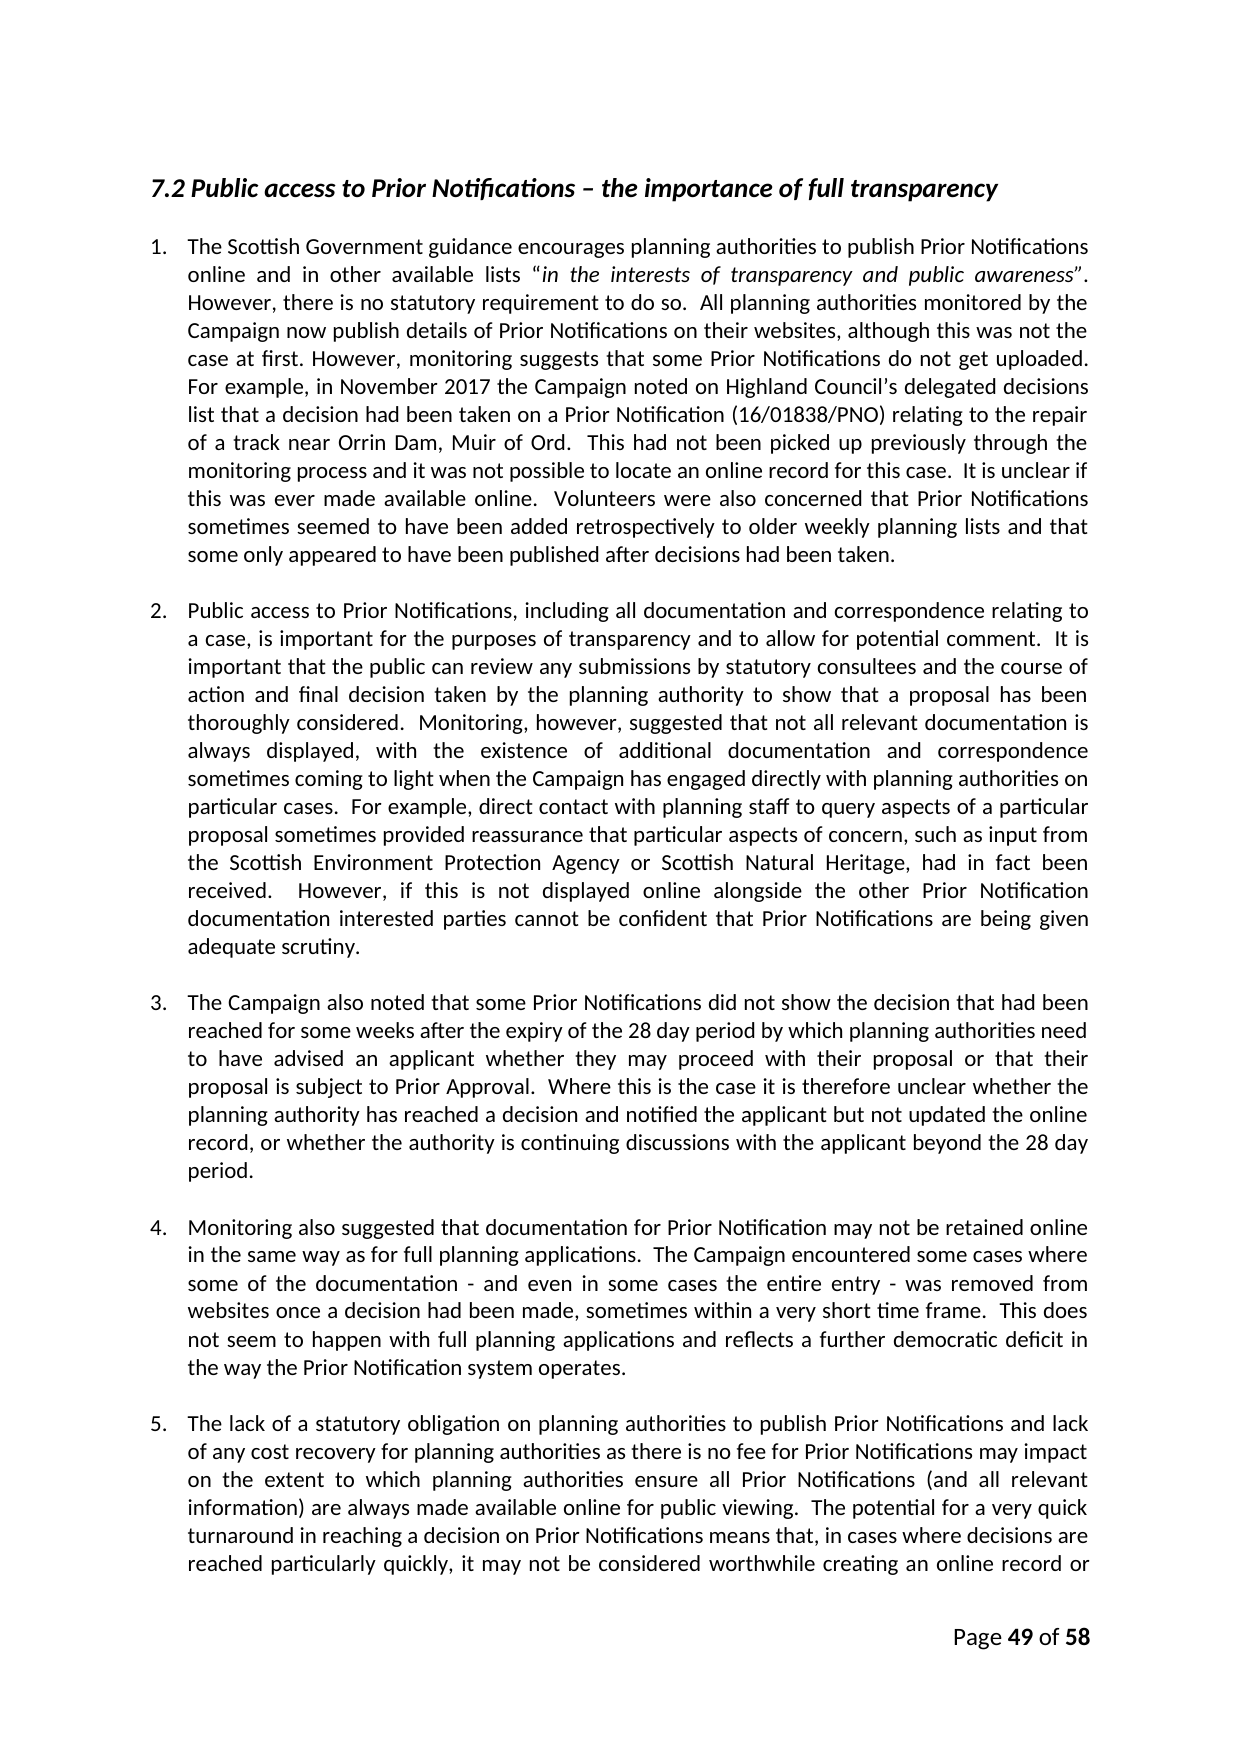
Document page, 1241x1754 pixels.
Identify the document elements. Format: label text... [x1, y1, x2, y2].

list Monitoring also suggested that documentation for Prior Notification may not be retained online in the same way as for full planning applications. The Campaign encountered some cases where some of the documentation - and even in some cases the entire entry - was removed from websites once a decision had been made, sometimes within a very short time frame. This does not seem to happen with full planning applications and reflects a further democratic deficit in the way the Prior Notification system operates. [150, 1213, 1090, 1381]
list The Scottish Government guidance encourages planning authorities to publish Prior Notifications online and in other available lists “in the interests of transparency and public awareness”. However, there is no statutory requirement to do so. All planning authorities monitored by the Campaign now publish details of Prior Notifications on their websites, although this was not the case at first. However, monitoring suggests that some Prior Notifications do not get uploaded. For example, in November 2017 the Campaign noted on Highland Council’s delegated decisions list that a decision had been taken on a Prior Notification (16/01838/PNO) relating to the repair of a track near Orrin Dam, Muir of Ord. This had not been picked up previously through the monitoring process and it was not possible to locate an online record for this case. It is unclear if this was ever made available online. Volunteers were also concerned that Prior Notifications sometimes seemed to have been added retrospectively to older weekly planning lists and that some only appeared to have been published after decisions had been taken. [150, 232, 1090, 568]
list The Campaign also noted that some Prior Notifications did not show the decision that had been reached for some weeks after the expiry of the 28 day period by which planning authorities need to have advised an applicant whether they may proceed with their proposal or that their proposal is subject to Prior Approval. Where this is the case it is therefore unclear whether the planning authority has reached a decision and notified the applicant but not updated the online record, or whether the authority is continuing discussions with the applicant beyond the 28 day period. [150, 988, 1090, 1184]
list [150, 1409, 1090, 1577]
list Public access to Prior Notifications, including all documentation and correspondence relating to a case, is important for the purposes of transparency and to allow for potential comment. It is important that the public can review any submissions by statutory consultees and the course of action and final decision taken by the planning authority to show that a proposal has been thoroughly considered. Monitoring, however, suggested that not all relevant documentation is always displayed, with the existence of additional documentation and correspondence sometimes coming to light when the Campaign has engaged directly with planning authorities on particular cases. For example, direct contact with planning staff to query aspects of a particular proposal sometimes provided reassurance that particular aspects of concern, such as input from the Scottish Environment Protection Agency or Scottish Natural Heritage, had in fact been received. However, if this is not displayed online alongside the other Prior Notification documentation interested parties cannot be confident that Prior Notifications are being given adequate scrutiny. [150, 596, 1090, 960]
subtitle 7.2 Public access to Prior Notifications – the importance of full transparency [150, 171, 1090, 204]
